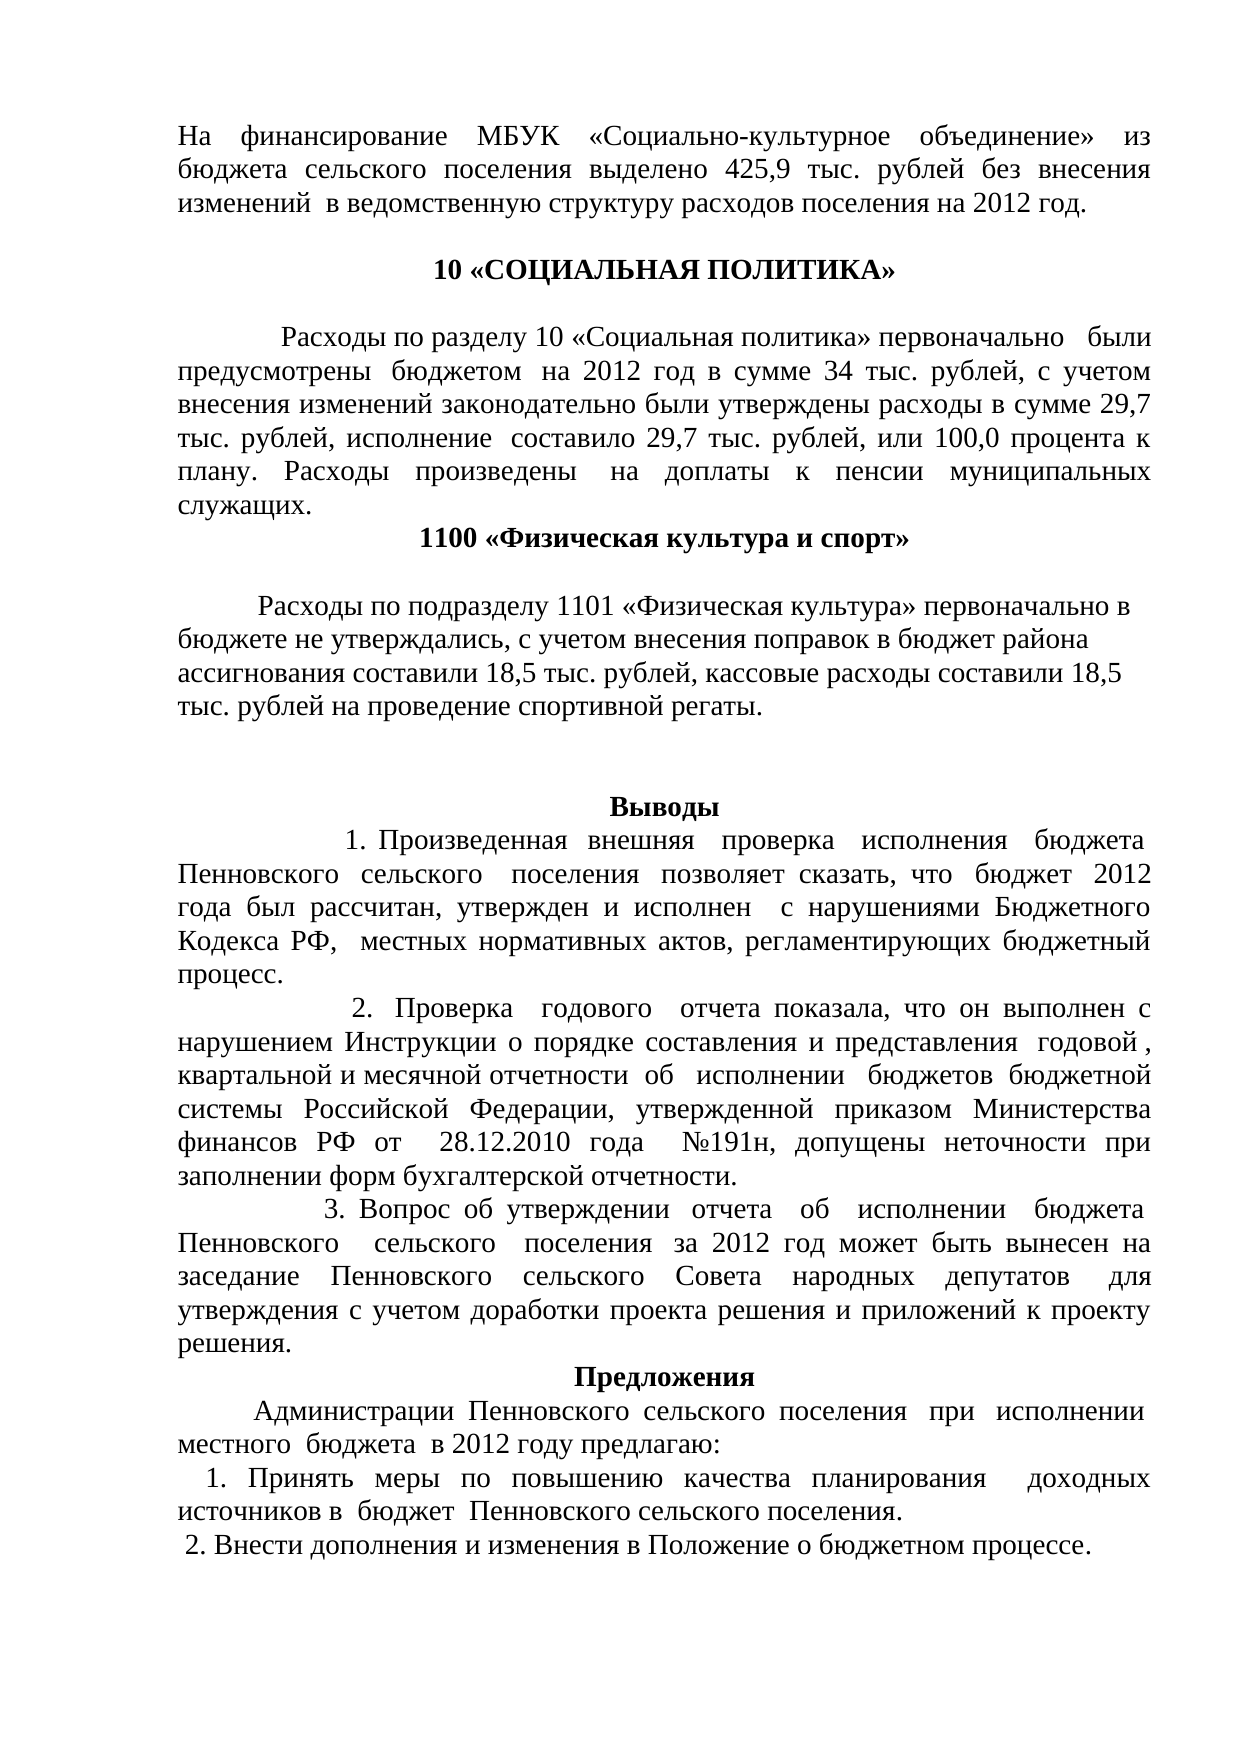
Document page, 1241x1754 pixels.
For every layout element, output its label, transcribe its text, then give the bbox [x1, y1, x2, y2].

text На финансирование МБУК «Социально-культурное объединение» из бюджета сельского поселения выделено 425,9 тыс. рублей без внесения изменений в ведомственную структуру расходов поселения на 2012 год. [177, 118, 1152, 219]
text Расходы по подразделу 1101 «Физическая культура» первоначально в бюджете не утверждались, с учетом внесения поправок в бюджет района ассигнования составили 18,5 тыс. рублей, кассовые расходы составили 18,5 тыс. рублей на проведение спортивной регаты. [177, 588, 1152, 722]
text 2. Внести дополнения и изменения в Положение о бюджетном процессе. [177, 1527, 1152, 1560]
text Расходы по разделу 10 «Социальная политика» первоначально были предусмотрены бюджетом на 2012 год в сумме 34 тыс. рублей, с учетом внесения изменений законодательно были утверждены расходы в сумме 29,7 тыс. рублей, исполнение составило 29,7 тыс. рублей, или 100,0 процента к плану. Расходы произведены на доплаты к пенсии муниципальных служащих. [177, 319, 1152, 521]
text 10 «СОЦИАЛЬНАЯ ПОЛИТИКА» [177, 252, 1152, 286]
text 1. Принять меры по повышению качества планирования доходных источников в бюджет Пенновского сельского поселения. [177, 1460, 1152, 1527]
text 3. Вопрос об утверждении отчета об исполнении бюджета Пенновского сельского поселения за 2012 год может быть вынесен на заседание Пенновского сельского Совета народных депутатов для утверждения с учетом доработки проекта решения и приложений к проекту решения. [177, 1191, 1152, 1359]
text 2. Проверка годового отчета показала, что он выполнен с нарушением Инструкции о порядке составления и представления годовой , квартальной и месячной отчетности об исполнении бюджетов бюджетной системы Российской Федерации, утвержденной приказом Министерства финансов РФ от 28.12.2010 года №191н, допущены неточности при заполнении форм бухгалтерской отчетности. [177, 990, 1152, 1191]
text Предложения [177, 1359, 1152, 1393]
text Выводы [177, 789, 1152, 822]
text 1100 «Физическая культура и спорт» [177, 521, 1152, 554]
text 1. Произведенная внешняя проверка исполнения бюджета Пенновского сельского поселения позволяет сказать, что бюджет 2012 года был рассчитан, утвержден и исполнен с нарушениями Бюджетного Кодекса РФ, местных нормативных актов, регламентирующих бюджетный процесс. [177, 822, 1152, 990]
text Администрации Пенновского сельского поселения при исполнении местного бюджета в 2012 году предлагаю: [177, 1393, 1152, 1460]
